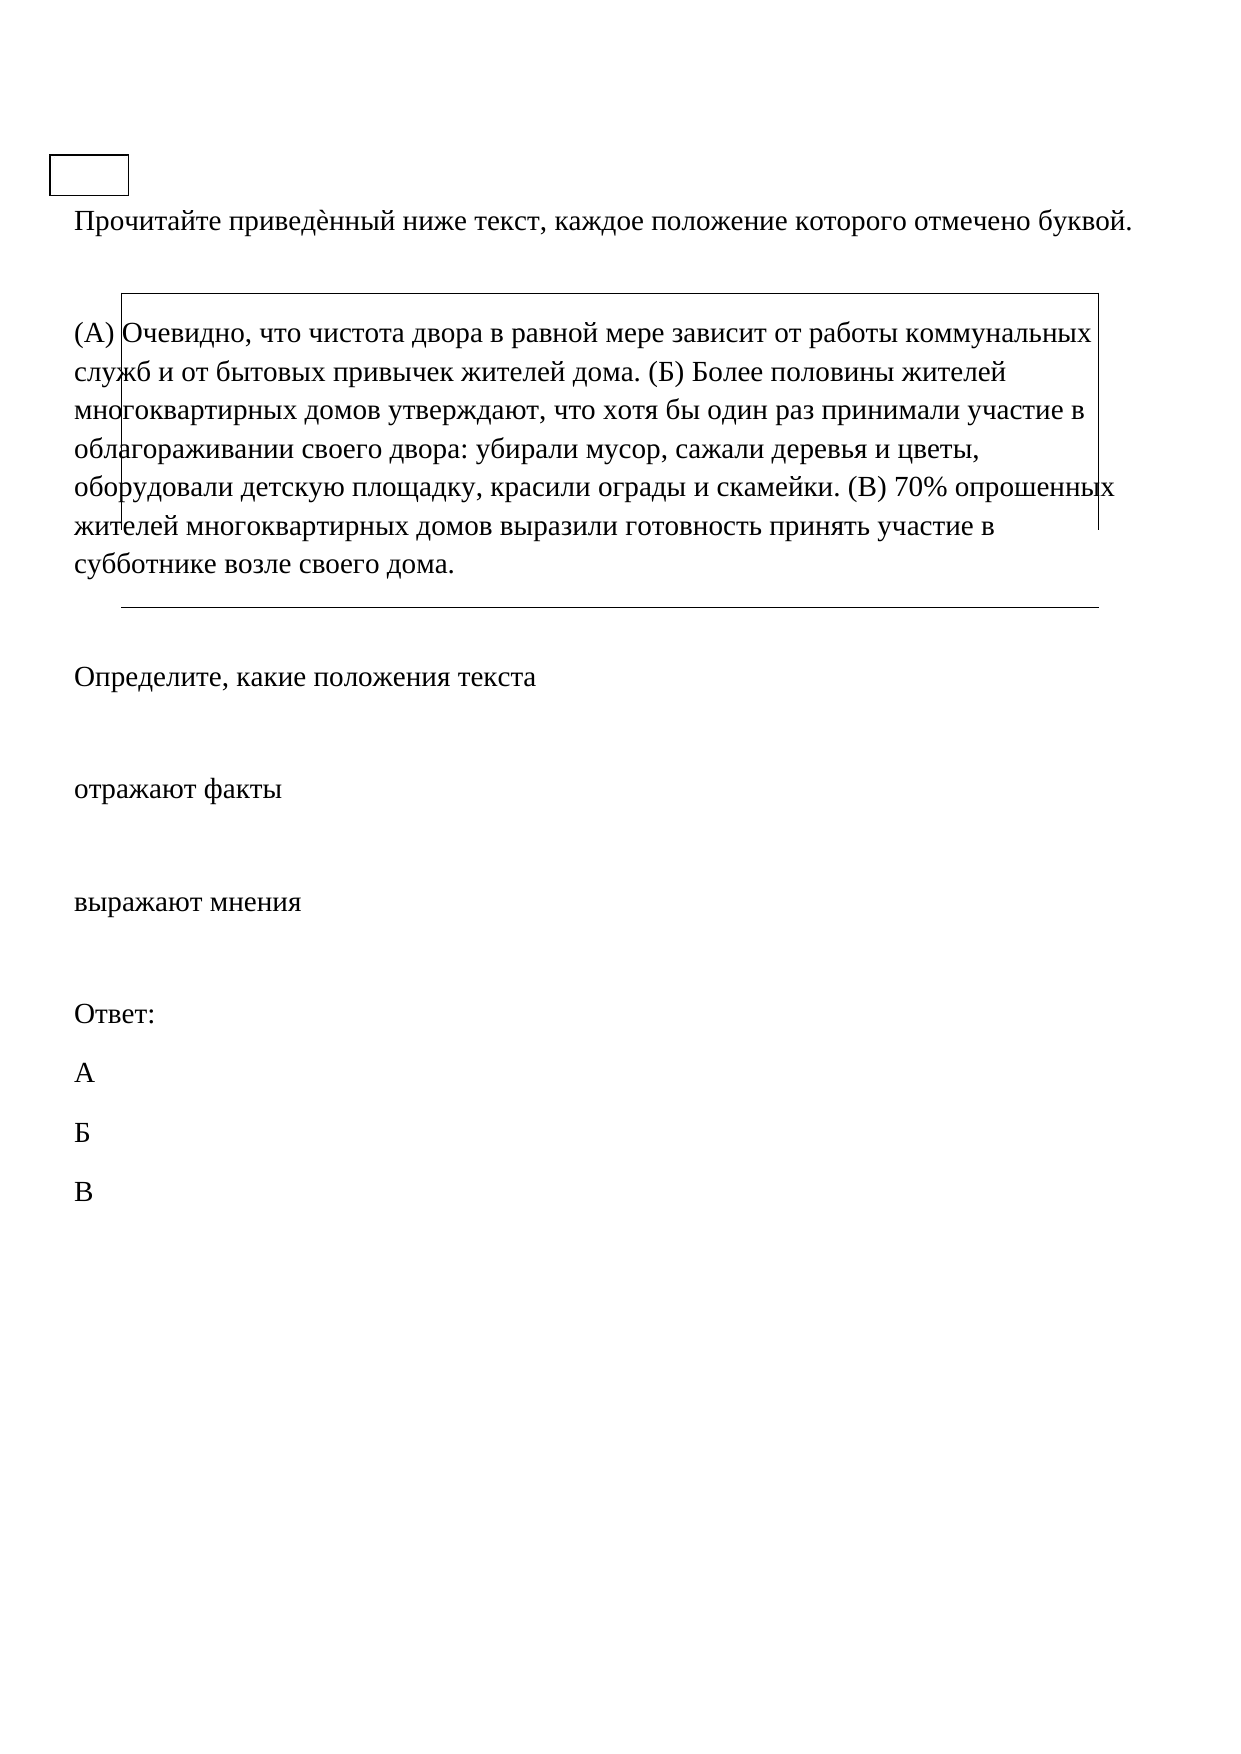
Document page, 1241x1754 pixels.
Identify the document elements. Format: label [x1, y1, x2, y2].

picture [49, 154, 129, 196]
